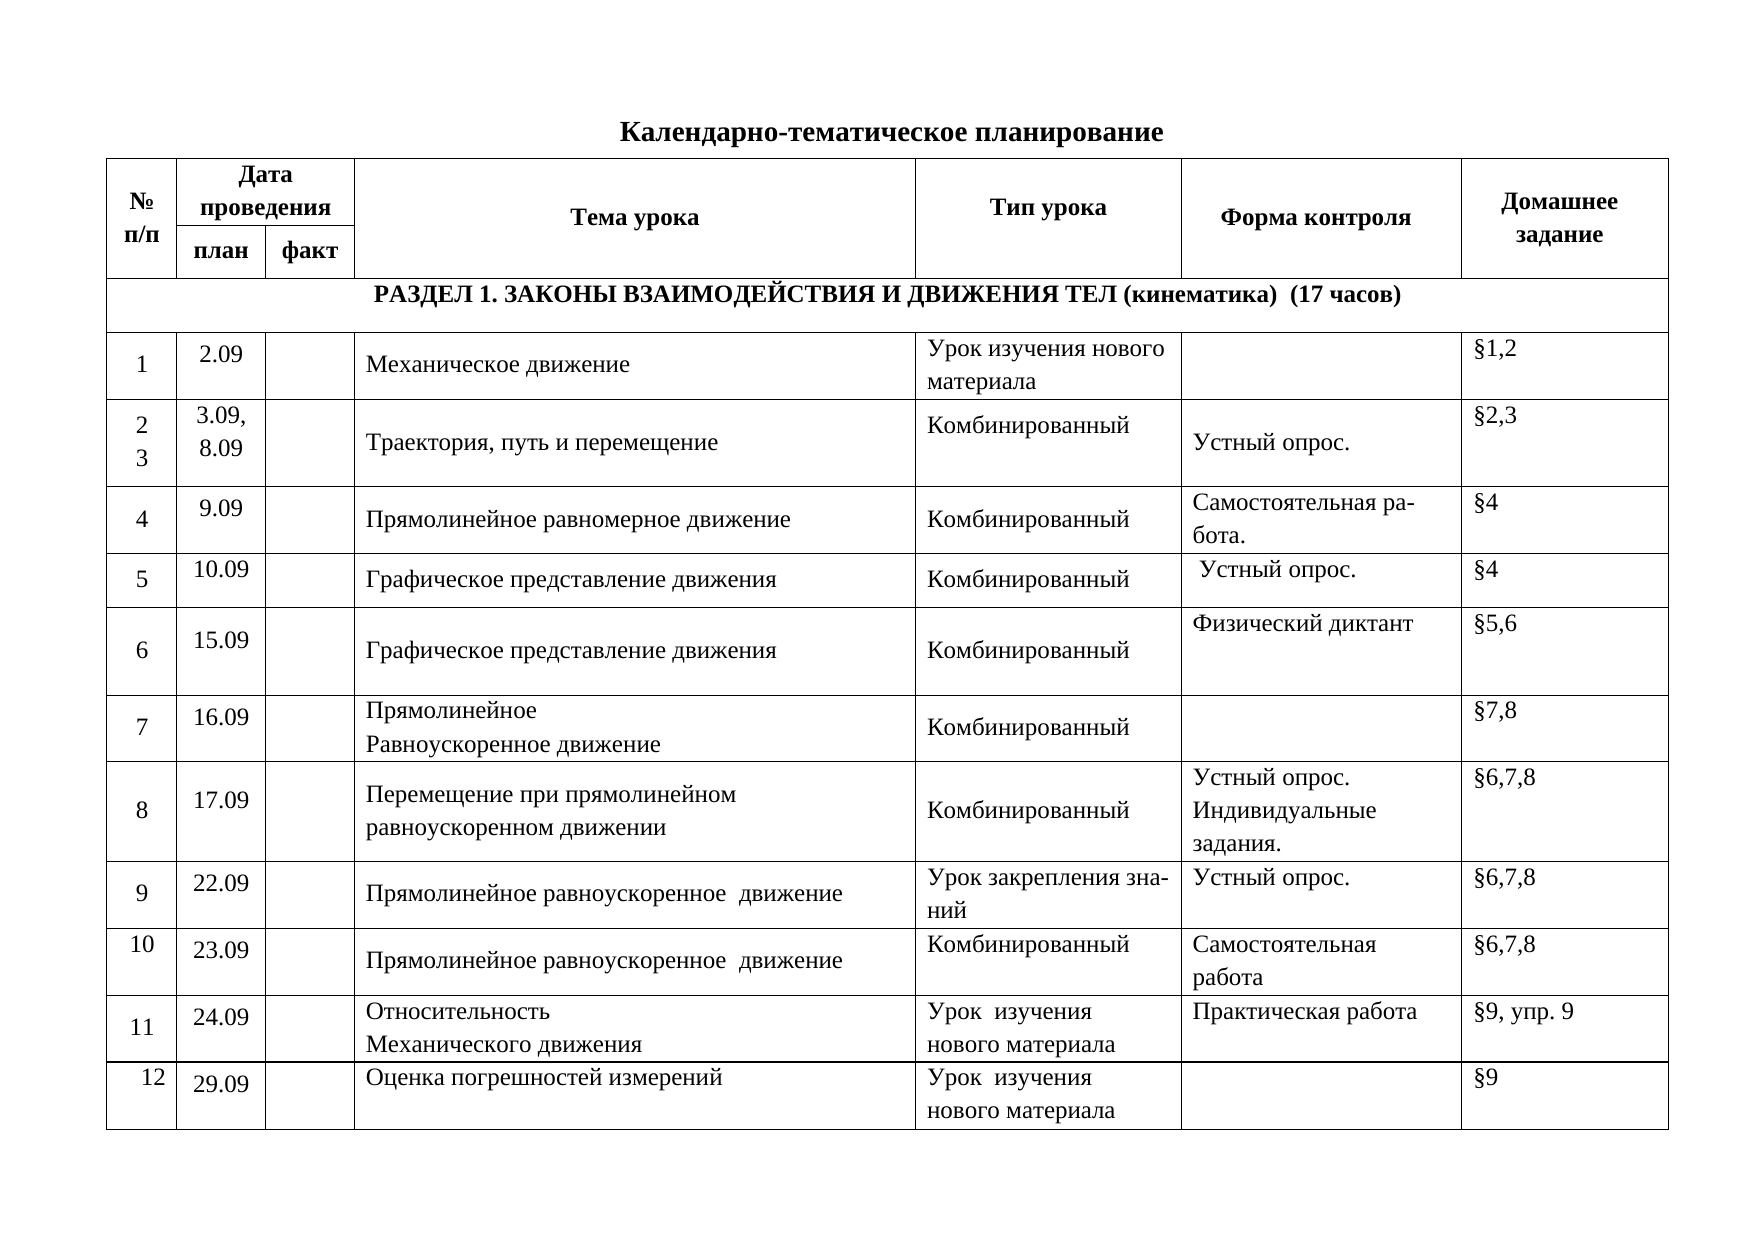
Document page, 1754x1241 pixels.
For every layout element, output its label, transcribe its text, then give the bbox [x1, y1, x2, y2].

table_cell РАЗДЕЛ 1. ЗАКОНЫ ВЗАИМОДЕЙСТВИЯ И ДВИЖЕНИЯ ТЕЛ (кинематика) (17 часов) [107, 279, 1668, 332]
table_cell [266, 333, 354, 399]
table_cell Прямолинейное равноускоренное движение [355, 862, 915, 928]
table_header Форма контроля [1182, 159, 1461, 278]
table_cell Графическое представление движения [355, 554, 915, 607]
table_cell Комбинированный [916, 608, 1181, 694]
table_cell 5 [107, 554, 176, 607]
table_header № п/п [107, 159, 176, 278]
table_cell 7 [107, 696, 176, 761]
table_cell 17.09 [177, 762, 265, 861]
table_cell §5,6 [1462, 608, 1668, 694]
table_cell 1 [107, 333, 176, 399]
table_cell [266, 762, 354, 861]
table_cell §4 [1462, 487, 1668, 553]
table_cell 8 [107, 762, 176, 861]
table_cell 22.09 [177, 862, 265, 928]
table_cell Урок закрепления знаний [916, 862, 1181, 928]
table_cell 11 [107, 996, 176, 1061]
table_cell §6,7,8 [1462, 762, 1668, 861]
table_cell Графическое представление движения [355, 608, 915, 694]
table_cell [266, 862, 354, 928]
table_cell Механическое движение [355, 333, 915, 399]
table_cell [266, 554, 354, 607]
table_cell [1182, 333, 1461, 399]
table_header Тип урока [916, 159, 1181, 278]
table_cell 9.09 [177, 487, 265, 553]
table_cell Оценка погрешностей измерений [355, 1063, 915, 1128]
table_cell Прямолинейное Равноускоренное движение [355, 696, 915, 761]
table_header Тема урока [355, 159, 915, 278]
table_cell Самостоятельная работа. [1182, 487, 1461, 553]
table_cell Устный опрос. [1182, 862, 1461, 928]
table_cell Комбинированный [916, 400, 1181, 486]
table_cell [266, 487, 354, 553]
table_cell 16.09 [177, 696, 265, 761]
table_cell Самостоятельная работа [1182, 929, 1461, 995]
table_cell 3.09, 8.09 [177, 400, 265, 486]
table_cell [266, 929, 354, 995]
table_cell план [177, 226, 265, 278]
table_cell Урок изучения нового материала [916, 1063, 1181, 1128]
table_cell Устный опрос. [1182, 554, 1461, 607]
table_cell [266, 1063, 354, 1128]
table_cell 23.09 [177, 929, 265, 995]
table_header Дата проведения [177, 159, 354, 224]
table_cell 10.09 [177, 554, 265, 607]
table_cell [266, 696, 354, 761]
text Календарно-тематическое планирование [118, 114, 1665, 147]
table_cell факт [266, 226, 354, 278]
table_cell 24.09 [177, 996, 265, 1061]
table_cell Устный опрос. [1182, 400, 1461, 486]
table_cell §7,8 [1462, 696, 1668, 761]
table_cell §2,3 [1462, 400, 1668, 486]
table_cell Устный опрос. Индивидуальные задания. [1182, 762, 1461, 861]
table_cell 6 [107, 608, 176, 694]
table_cell 29.09 [177, 1063, 265, 1128]
table_header Домашнее задание [1462, 159, 1668, 278]
table_cell 2.09 [177, 333, 265, 399]
table_cell Относительность Механического движения [355, 996, 915, 1061]
table_cell 10 [107, 929, 176, 995]
table_cell §6,7,8 [1462, 862, 1668, 928]
table_cell [1182, 1063, 1461, 1128]
table_cell Комбинированный [916, 762, 1181, 861]
table_cell [266, 996, 354, 1061]
table_cell §4 [1462, 554, 1668, 607]
table_cell 4 [107, 487, 176, 553]
table_cell §1,2 [1462, 333, 1668, 399]
table_cell Траектория, путь и перемещение [355, 400, 915, 486]
table_cell 9 [107, 862, 176, 928]
table_cell [266, 400, 354, 486]
table_cell Физический диктант [1182, 608, 1461, 694]
table_cell §9 [1462, 1063, 1668, 1128]
table_cell 2 3 [107, 400, 176, 486]
table_cell §9, упр. 9 [1462, 996, 1668, 1061]
table_cell 15.09 [177, 608, 265, 694]
table_cell §6,7,8 [1462, 929, 1668, 995]
table_cell [266, 608, 354, 694]
table_cell Прямолинейное равномерное движение [355, 487, 915, 553]
table_cell Комбинированный [916, 487, 1181, 553]
table_cell Прямолинейное равноускоренное движение [355, 929, 915, 995]
table_cell Урок изучения нового материала [916, 996, 1181, 1061]
table_cell Урок изучения нового материала [916, 333, 1181, 399]
table_cell Комбинированный [916, 554, 1181, 607]
table_cell Комбинированный [916, 929, 1181, 995]
table_cell Комбинированный [916, 696, 1181, 761]
table_cell Перемещение при прямолинейном равноускоренном движении [355, 762, 915, 861]
table_cell 12 [107, 1063, 176, 1128]
table_cell [1182, 696, 1461, 761]
table_cell Практическая работа [1182, 996, 1461, 1061]
